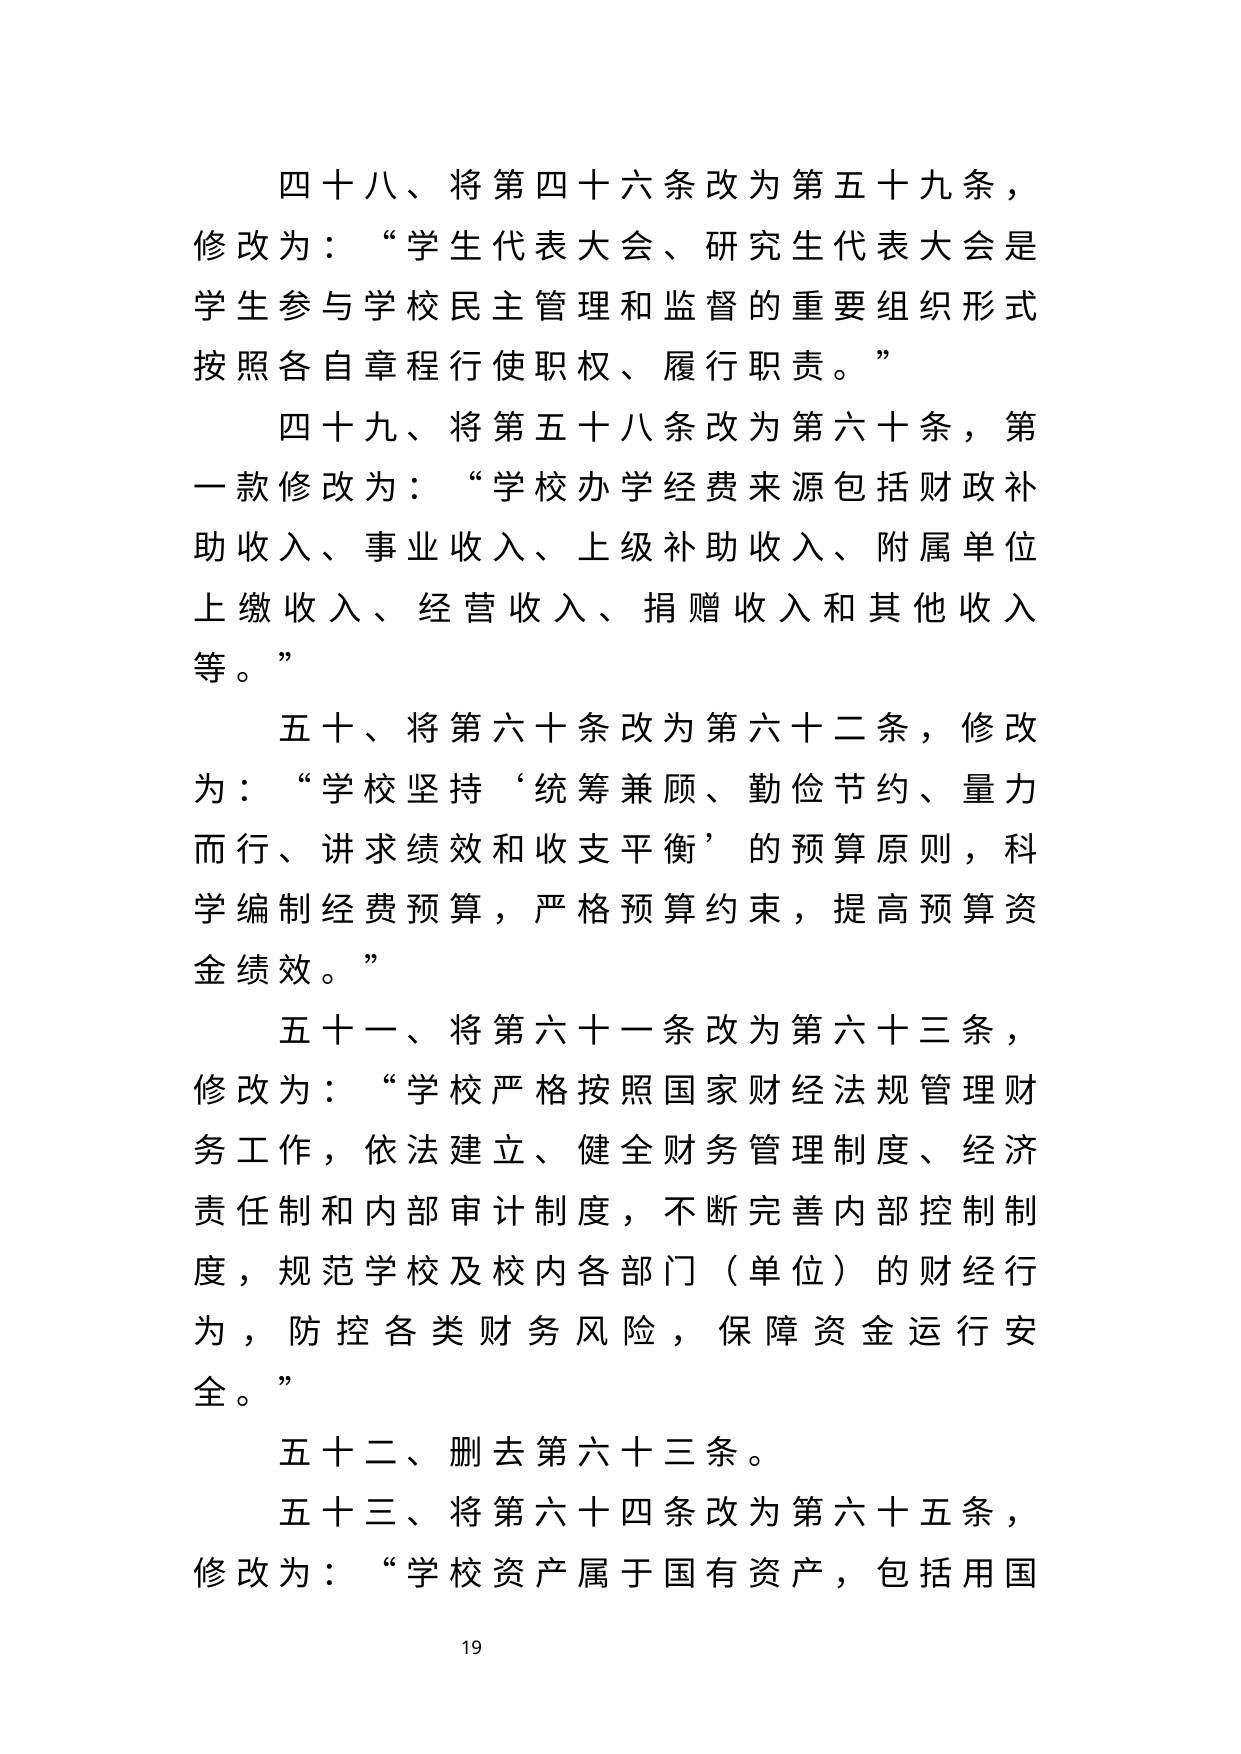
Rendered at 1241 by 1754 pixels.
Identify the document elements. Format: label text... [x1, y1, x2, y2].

text 四十九、将第五十八条改为第六十条，第一款修改为：“学校办学经费来源包括财政补助收入、事业收入、上级补助收入、附属单位上缴收入、经营收入、捐赠收入和其他收入等。” [193, 394, 1047, 696]
text 五十二、删去第六十三条。 [193, 1420, 1047, 1480]
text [193, 1480, 1047, 1601]
text 五十一、将第六十一条改为第六十三条，修改为：“学校严格按照国家财经法规管理财务工作，依法建立、健全财务管理制度、经济责任制和内部审计制度，不断完善内部控制制度，规范学校及校内各部门（单位）的财经行为，防控各类财务风险，保障资金运行安全。” [193, 998, 1047, 1420]
text 五十、将第六十条改为第六十二条，修改为：“学校坚持‘统筹兼顾、勤俭节约、量力而行、讲求绩效和收支平衡’的预算原则，科学编制经费预算，严格预算约束，提高预算资金绩效。” [193, 696, 1047, 998]
text 四十八、将第四十六条改为第五十九条，修改为：“学生代表大会、研究生代表大会是学生参与学校民主管理和监督的重要组织形式，按照各自章程行使职权、履行职责。” [193, 153, 1047, 394]
